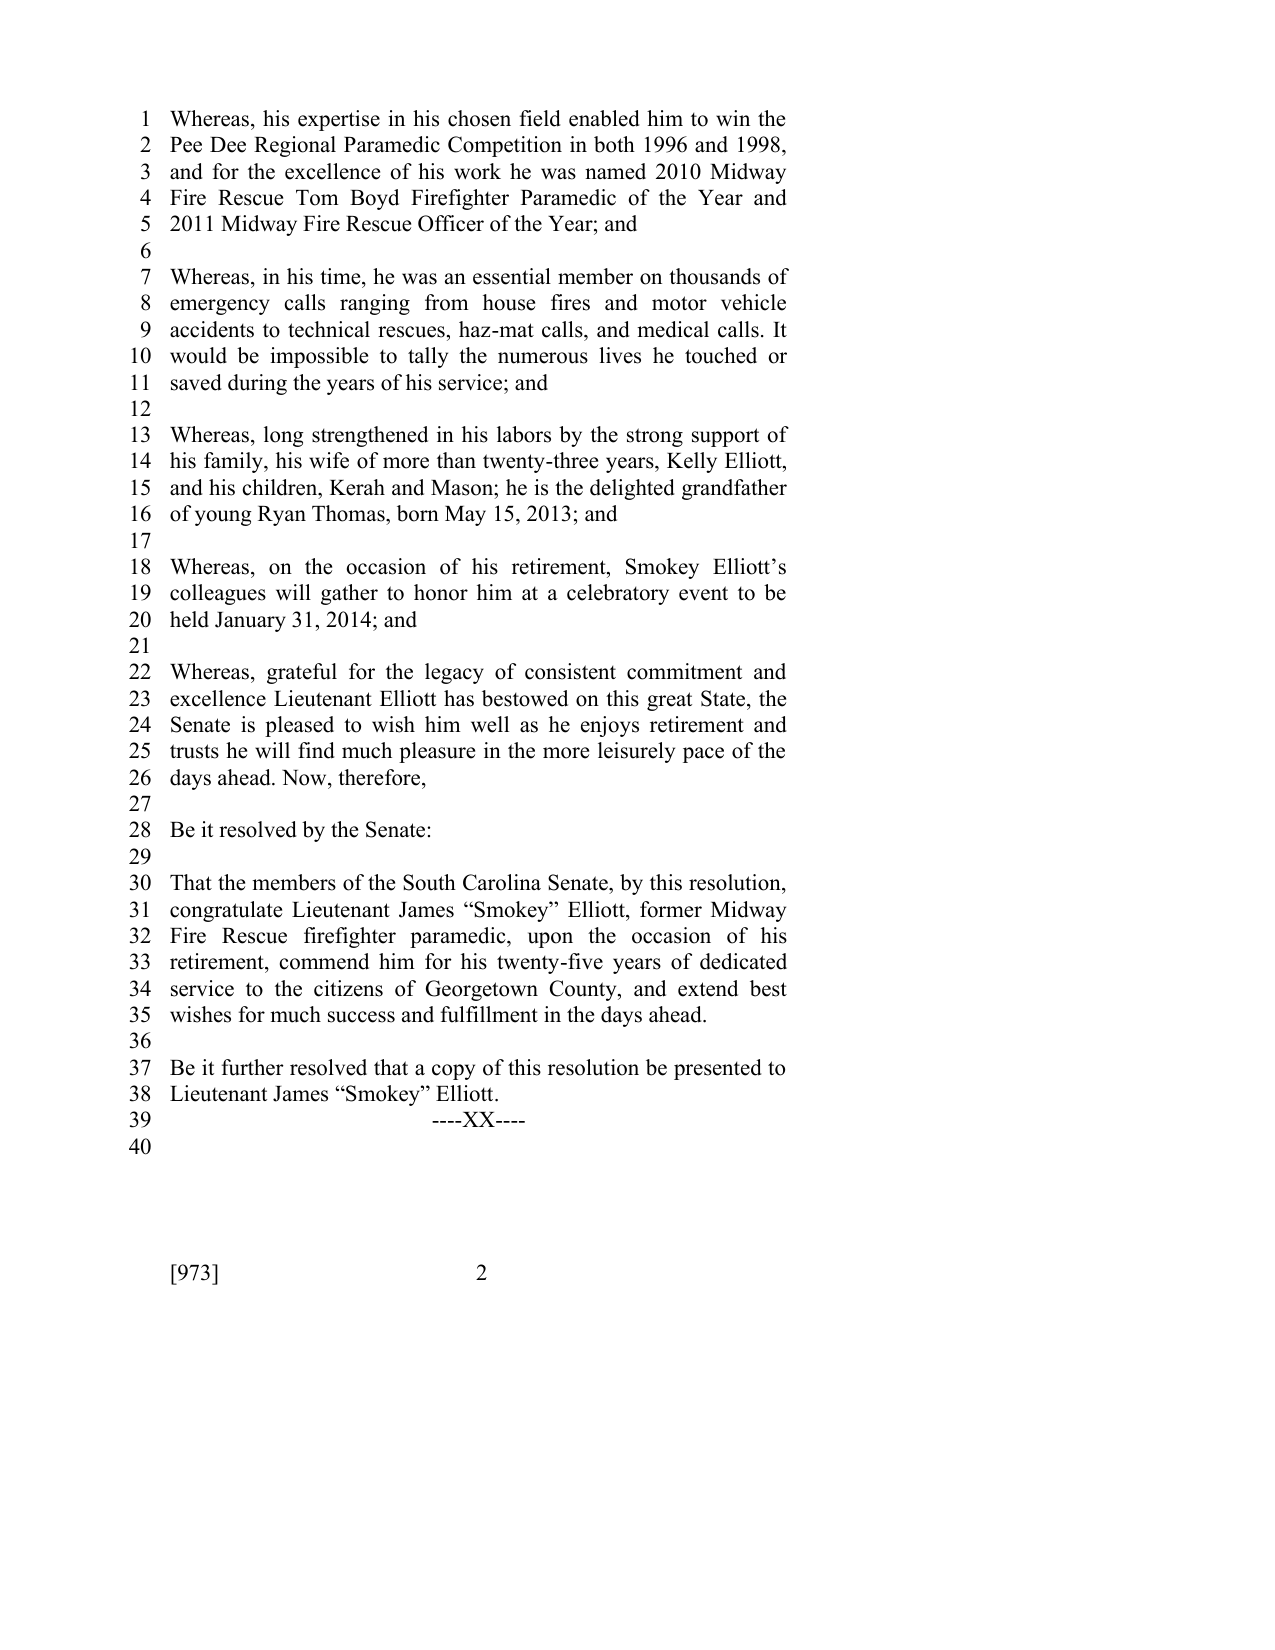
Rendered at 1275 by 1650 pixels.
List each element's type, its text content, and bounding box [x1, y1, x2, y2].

text ----XX---- [169, 1106, 787, 1133]
text Be it further resolved that a copy of this resolution be presented to Lieutenant James “Smokey” Elliott. [169, 1054, 787, 1106]
text Whereas, on the occasion of his retirement, Smokey Elliott’s colleagues will gather to honor him at a celebratory event to be held January 31, 2014; and [169, 553, 787, 632]
text Whereas, long strengthened in his labors by the strong support of his family, his wife of more than twenty-three years, Kelly Elliott, and his children, Kerah and Mason; he is the delighted grandfather of young Ryan Thomas, born May 15, 2013; and [169, 421, 787, 527]
text Whereas, his expertise in his chosen field enabled him to win the Pee Dee Regional Paramedic Competition in both 1996 and 1998, and for the excellence of his work he was named 2010 Midway Fire Rescue Tom Boyd Firefighter Paramedic of the Year and 2011 Midway Fire Rescue Officer of the Year; and [169, 105, 787, 237]
text That the members of the South Carolina Senate, by this resolution, congratulate Lieutenant James “Smokey” Elliott, former Midway Fire Rescue firefighter paramedic, upon the occasion of his retirement, commend him for his twenty-five years of dedicated service to the citizens of Georgetown County, and extend best wishes for much success and fulfillment in the days ahead. [169, 869, 787, 1027]
text Be it resolved by the Senate: [169, 817, 787, 843]
text Whereas, grateful for the legacy of consistent commitment and excellence Lieutenant Elliott has bestowed on this great State, the Senate is pleased to wish him well as he enjoys retirement and trusts he will find much pleasure in the more leisurely pace of the days ahead. Now, therefore, [169, 658, 787, 790]
text Whereas, in his time, he was an essential member on thousands of emergency calls ranging from house fires and motor vehicle accidents to technical rescues, haz-mat calls, and medical calls. It would be impossible to tally the numerous lives he touched or saved during the years of his service; and [169, 263, 787, 395]
